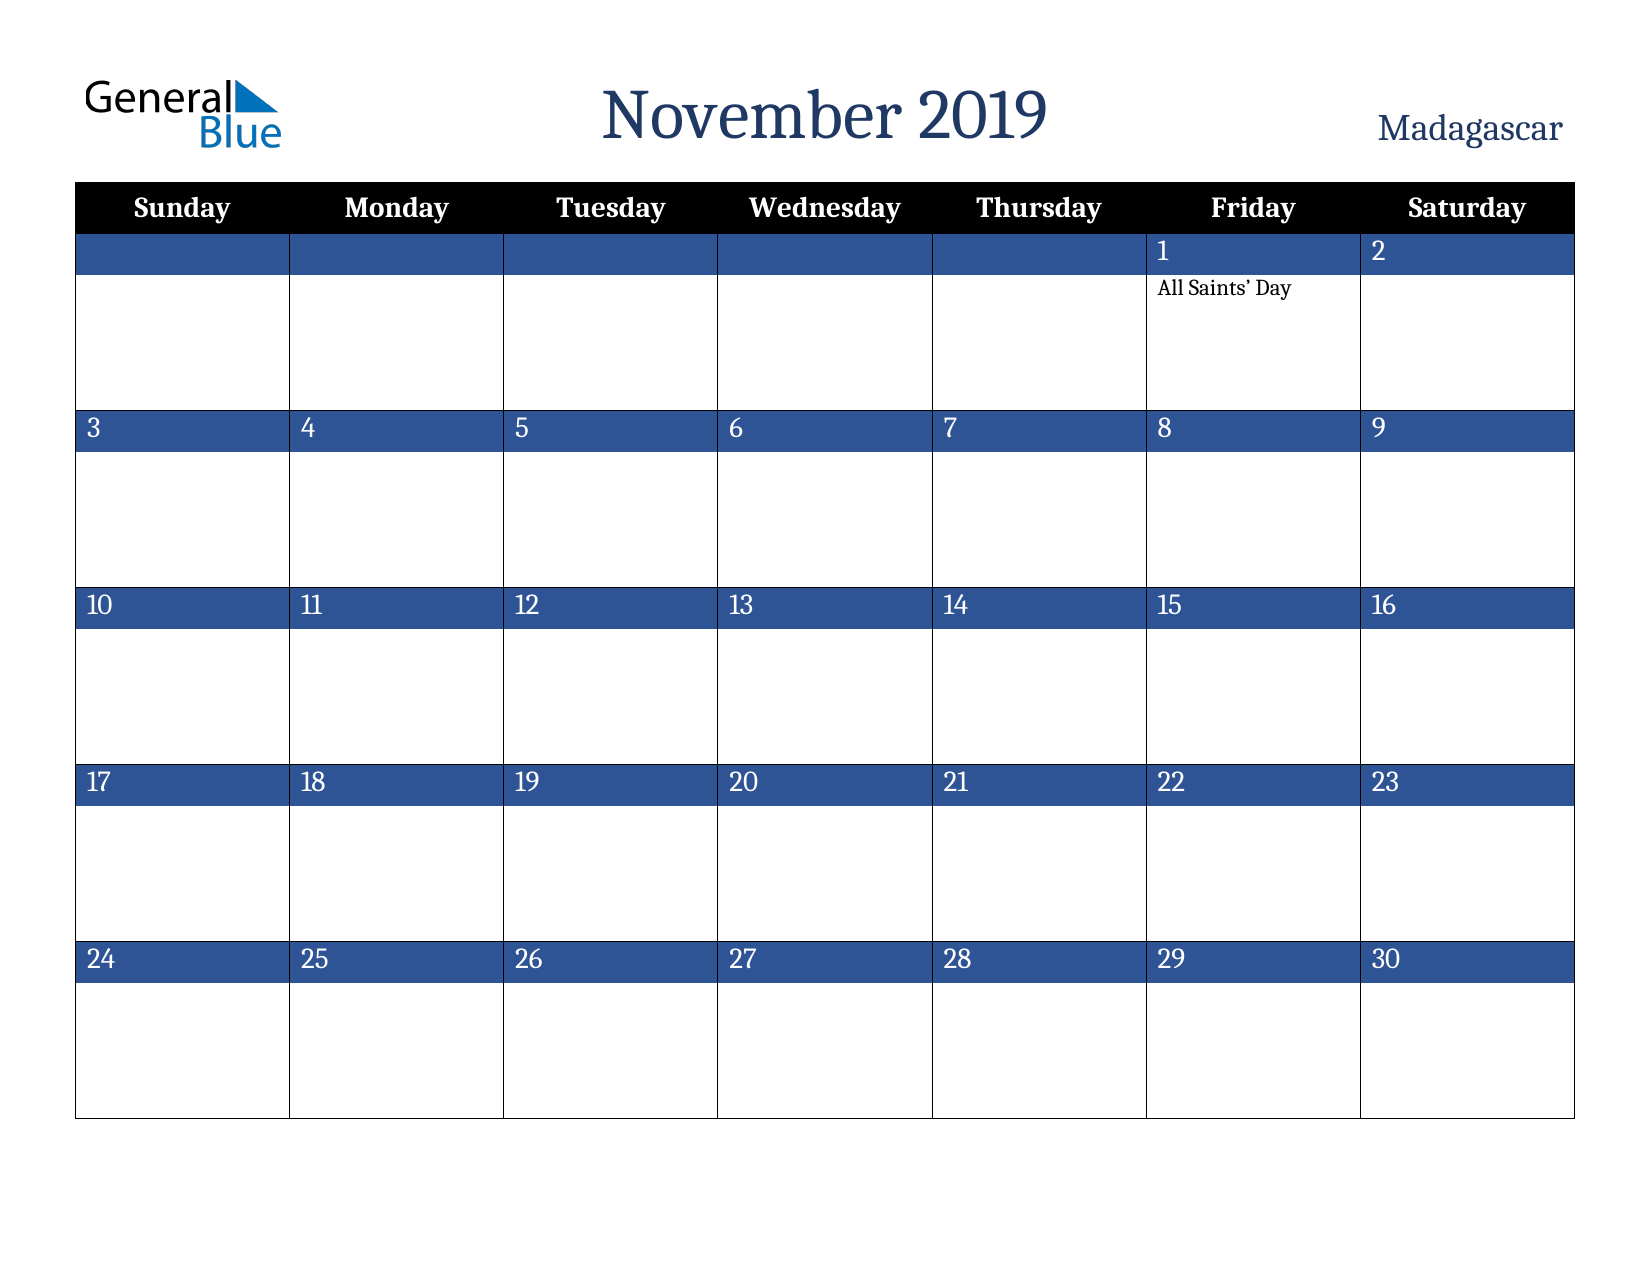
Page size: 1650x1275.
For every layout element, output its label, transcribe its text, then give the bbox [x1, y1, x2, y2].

table_cell [933, 234, 1146, 275]
table_cell [718, 629, 932, 764]
table_cell 21 [933, 765, 1146, 806]
table_cell [504, 629, 717, 764]
table_cell [718, 234, 932, 275]
table_cell [504, 275, 717, 410]
table_cell [933, 983, 1146, 1118]
table_cell 6 [718, 411, 932, 452]
table_cell [1361, 983, 1574, 1118]
table_cell [718, 452, 932, 587]
table_cell [1361, 629, 1574, 764]
table_cell 8 [1147, 411, 1360, 452]
picture [86, 80, 281, 148]
table_cell [933, 806, 1146, 941]
table_cell All Saints’ Day [1147, 275, 1360, 410]
table_cell [290, 629, 503, 764]
table_cell 27 [718, 942, 932, 983]
table_cell 7 [933, 411, 1146, 452]
table_cell [76, 629, 289, 764]
table_cell 22 [1147, 765, 1360, 806]
table_cell [76, 452, 289, 587]
table_cell [290, 452, 503, 587]
table_cell [1147, 629, 1360, 764]
table_cell 26 [504, 942, 717, 983]
table_cell [933, 452, 1146, 587]
table_cell 13 [718, 588, 932, 629]
table_cell Saturday [1361, 183, 1574, 233]
table_cell 25 [290, 942, 503, 983]
table_cell 23 [1361, 765, 1574, 806]
table_cell 17 [76, 765, 289, 806]
table_cell [76, 234, 289, 275]
table_cell [290, 234, 503, 275]
table_cell [290, 983, 503, 1118]
table_cell [76, 806, 289, 941]
table_cell 5 [504, 411, 717, 452]
table_cell 11 [290, 588, 503, 629]
table_cell 30 [1361, 942, 1574, 983]
table_cell 18 [290, 765, 503, 806]
table_cell 16 [1361, 588, 1574, 629]
table_cell Monday [290, 183, 503, 233]
table_cell [76, 983, 289, 1118]
table_cell [1361, 806, 1574, 941]
table_cell [76, 275, 289, 410]
table_cell [290, 806, 503, 941]
table_cell 24 [76, 942, 289, 983]
table_cell [933, 275, 1146, 410]
table_cell 28 [933, 942, 1146, 983]
table_cell Tuesday [504, 183, 717, 233]
table_cell [1147, 806, 1360, 941]
table_header Madagascar [1146, 75, 1574, 182]
table_cell Wednesday [718, 183, 932, 233]
table_cell [504, 983, 717, 1118]
table_cell 10 [76, 588, 289, 629]
table_cell 29 [1147, 942, 1360, 983]
table_cell [504, 452, 717, 587]
table_cell 14 [933, 588, 1146, 629]
table_cell 19 [504, 765, 717, 806]
table_cell 20 [718, 765, 932, 806]
table_cell [504, 234, 717, 275]
table_cell 1 [1147, 234, 1360, 275]
table_cell [1147, 983, 1360, 1118]
table_cell 2 [1361, 234, 1574, 275]
table_cell [1147, 452, 1360, 587]
table_cell [1361, 452, 1574, 587]
table_cell Thursday [933, 183, 1146, 233]
table_cell [718, 806, 932, 941]
table_cell [718, 275, 932, 410]
table_cell [933, 629, 1146, 764]
table_cell [290, 275, 503, 410]
table_cell 9 [1361, 411, 1574, 452]
table_header [76, 75, 503, 182]
table_cell [1361, 275, 1574, 410]
table_cell [504, 806, 717, 941]
table_header November 2019 [504, 75, 1146, 182]
table_cell 12 [504, 588, 717, 629]
table_cell 3 [76, 411, 289, 452]
table_cell Sunday [76, 183, 289, 233]
table_cell 4 [290, 411, 503, 452]
table_cell 15 [1147, 588, 1360, 629]
table_cell [718, 983, 932, 1118]
table_cell Friday [1147, 183, 1360, 233]
